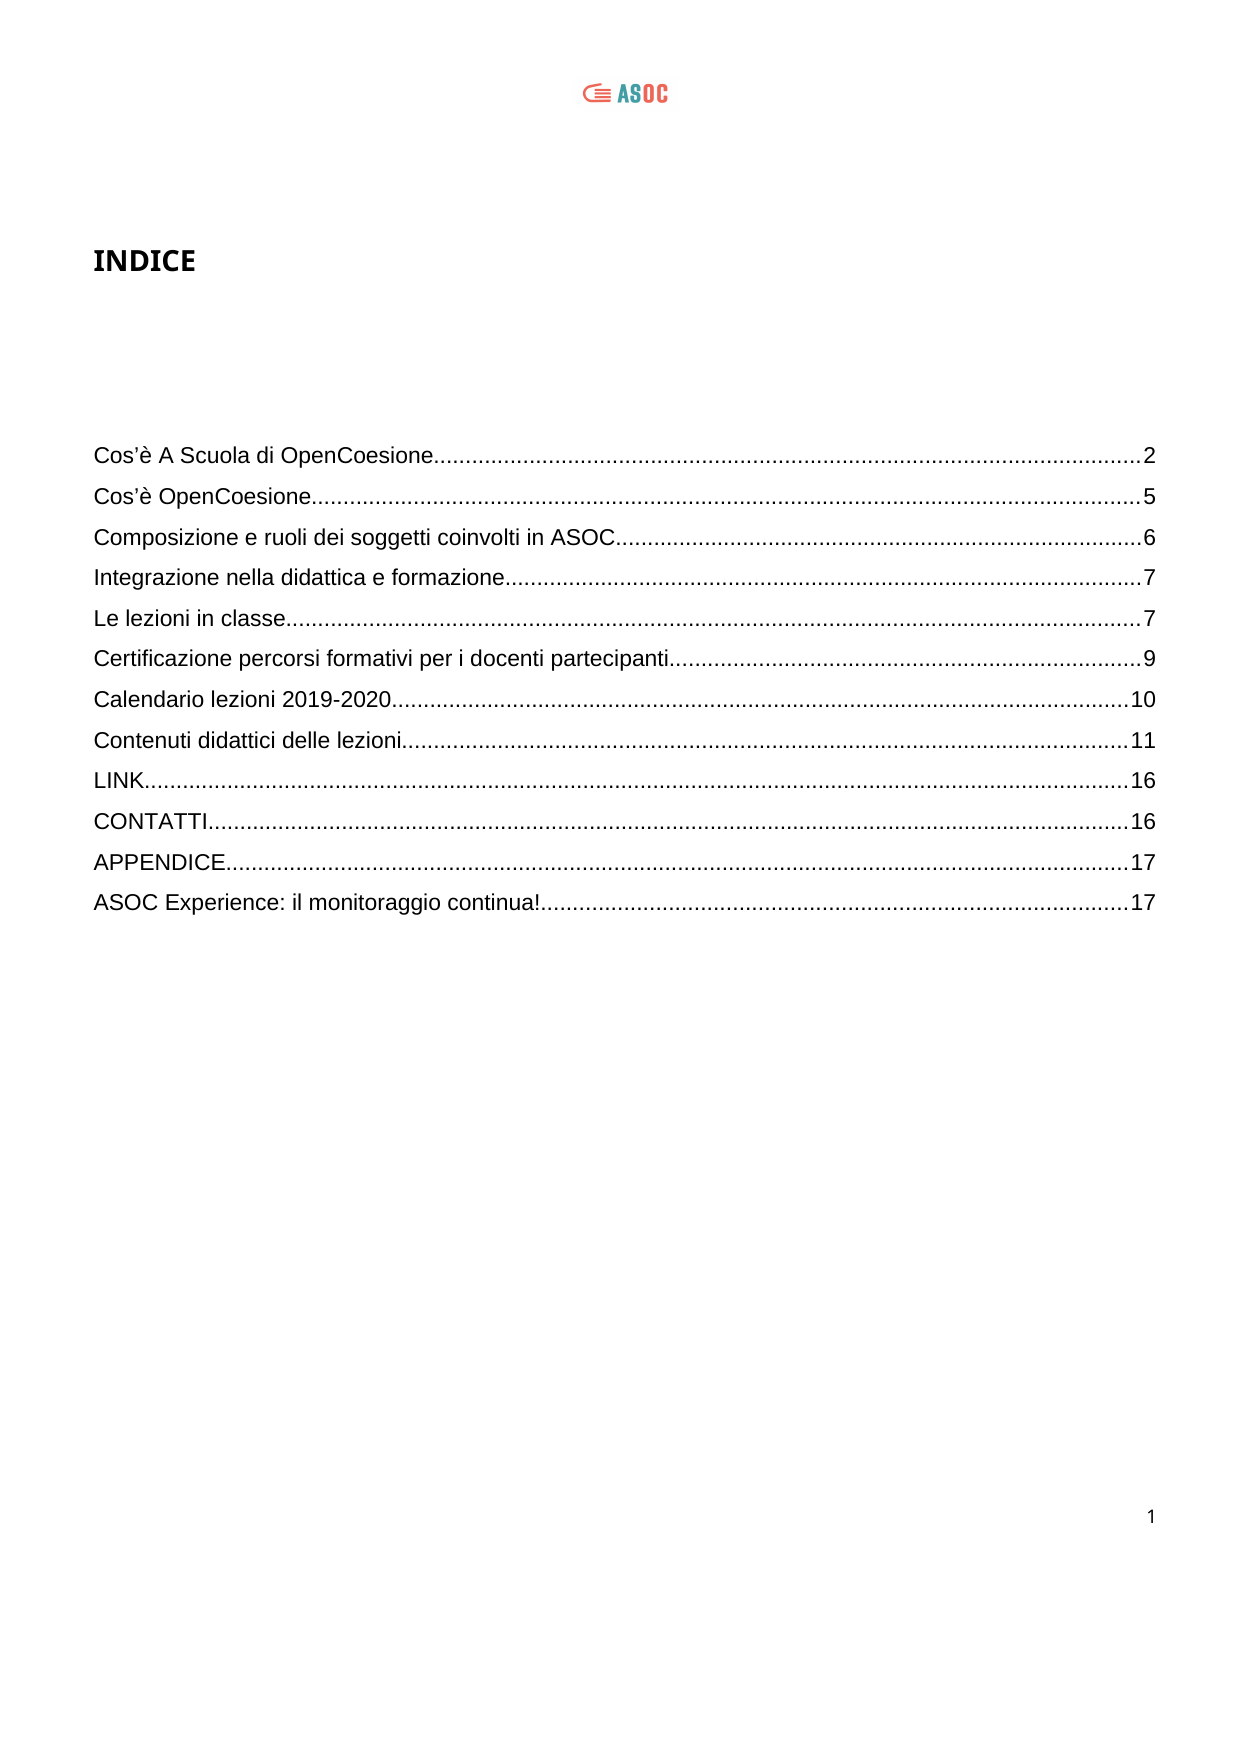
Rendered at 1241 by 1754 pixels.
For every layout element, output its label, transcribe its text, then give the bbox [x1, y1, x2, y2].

picture [570, 75, 680, 112]
text INDICE [93, 241, 1157, 280]
